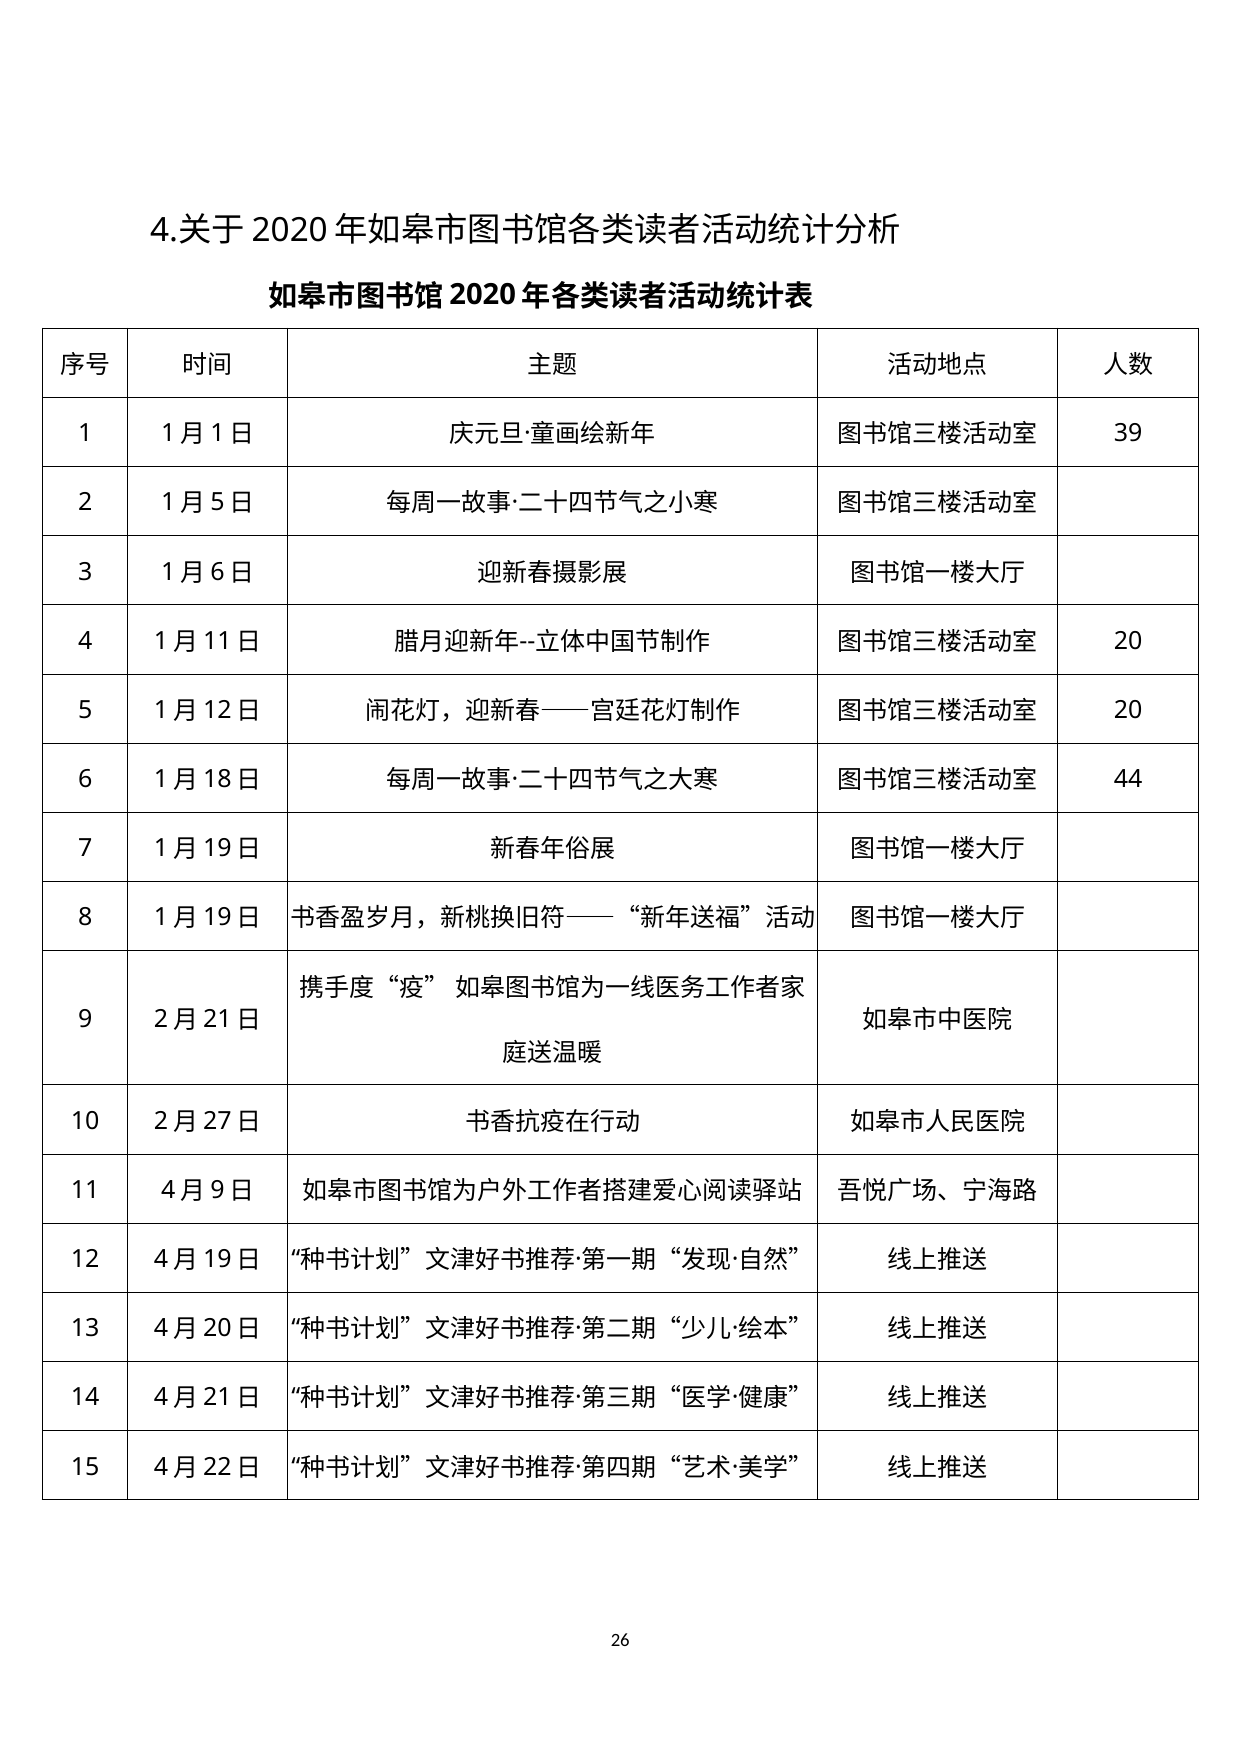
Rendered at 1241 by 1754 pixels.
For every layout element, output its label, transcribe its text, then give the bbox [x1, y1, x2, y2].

table_cell [1058, 1362, 1198, 1430]
table_cell 庆元旦·童画绘新年 [288, 398, 817, 466]
table_cell 13 [43, 1293, 127, 1361]
table_cell 4月22日 [128, 1431, 287, 1499]
table_cell 3 [43, 536, 127, 604]
table_cell 线上推送 [818, 1293, 1057, 1361]
table_cell 携手度“疫” 如皋图书馆为一线医务工作者家庭送温暖 [288, 951, 817, 1084]
table_cell 活动地点 [818, 329, 1057, 397]
table_cell 4月21日 [128, 1362, 287, 1430]
table_cell 9 [43, 951, 127, 1084]
table_cell 12 [43, 1224, 127, 1292]
table_cell 4月20日 [128, 1293, 287, 1361]
table_cell 每周一故事·二十四节气之小寒 [288, 467, 817, 535]
table_cell 8 [43, 882, 127, 950]
table_cell 闹花灯，迎新春——宫廷花灯制作 [288, 675, 817, 743]
table_cell 每周一故事·二十四节气之大寒 [288, 744, 817, 812]
table_cell 吾悦广场、宁海路 [818, 1155, 1057, 1223]
table_cell 2月21日 [128, 951, 287, 1084]
table_cell 序号 [43, 329, 127, 397]
table_cell 7 [43, 813, 127, 881]
table_cell 14 [43, 1362, 127, 1430]
table_cell [1058, 536, 1198, 604]
table_cell 1月19日 [128, 813, 287, 881]
table_cell 线上推送 [818, 1362, 1057, 1430]
table_cell 图书馆三楼活动室 [818, 467, 1057, 535]
table_cell 11 [43, 1155, 127, 1223]
table_cell 20 [1058, 605, 1198, 673]
table_cell 图书馆三楼活动室 [818, 605, 1057, 673]
table_cell 时间 [128, 329, 287, 397]
table_cell 4 [43, 605, 127, 673]
table_cell 20 [1058, 675, 1198, 743]
table_cell [1058, 1224, 1198, 1292]
table_cell 39 [1058, 398, 1198, 466]
table_cell 图书馆三楼活动室 [818, 744, 1057, 812]
table_cell [1058, 1085, 1198, 1153]
table_cell 5 [43, 675, 127, 743]
table_cell 新春年俗展 [288, 813, 817, 881]
table_cell 4月9日 [128, 1155, 287, 1223]
table_cell 主题 [288, 329, 817, 397]
table_cell 如皋市图书馆为户外工作者搭建爱心阅读驿站 [288, 1155, 817, 1223]
table_cell 2 [43, 467, 127, 535]
table_cell 迎新春摄影展 [288, 536, 817, 604]
table_cell [1058, 467, 1198, 535]
table_cell 图书馆一楼大厅 [818, 813, 1057, 881]
table_cell 图书馆一楼大厅 [818, 536, 1057, 604]
table_cell 4月19日 [128, 1224, 287, 1292]
table_cell [1058, 1431, 1198, 1499]
table_cell [1058, 951, 1198, 1084]
table_cell “种书计划”文津好书推荐·第二期“少儿·绘本” [288, 1293, 817, 1361]
table_cell [1058, 1155, 1198, 1223]
table_cell [1058, 1293, 1198, 1361]
table_cell “种书计划”文津好书推荐·第三期“医学·健康” [288, 1362, 817, 1430]
table_cell [1058, 882, 1198, 950]
table_cell 线上推送 [818, 1431, 1057, 1499]
table_cell 1月1日 [128, 398, 287, 466]
table_cell 2月27日 [128, 1085, 287, 1153]
table_cell “种书计划”文津好书推荐·第一期“发现·自然” [288, 1224, 817, 1292]
table_cell 1月12日 [128, 675, 287, 743]
table_cell 1 [43, 398, 127, 466]
table_cell 1月18日 [128, 744, 287, 812]
table_cell 1月11日 [128, 605, 287, 673]
table_cell 44 [1058, 744, 1198, 812]
table_cell 书香抗疫在行动 [288, 1085, 817, 1153]
table_cell 1月6日 [128, 536, 287, 604]
table_cell 如皋市中医院 [818, 951, 1057, 1084]
table_cell 人数 [1058, 329, 1198, 397]
table_cell 图书馆三楼活动室 [818, 675, 1057, 743]
table_cell 书香盈岁月，新桃换旧符——“新年送福”活动 [288, 882, 817, 950]
list 4.关于2020年如皋市图书馆各类读者活动统计分析 [150, 194, 1090, 259]
table_cell [1058, 813, 1198, 881]
table_cell 6 [43, 744, 127, 812]
table_cell 1月19日 [128, 882, 287, 950]
table_cell 腊月迎新年--立体中国节制作 [288, 605, 817, 673]
table_cell 1月5日 [128, 467, 287, 535]
table_cell 15 [43, 1431, 127, 1499]
table_cell 如皋市人民医院 [818, 1085, 1057, 1153]
table_cell 图书馆一楼大厅 [818, 882, 1057, 950]
table_cell 图书馆三楼活动室 [818, 398, 1057, 466]
table_cell “种书计划”文津好书推荐·第四期“艺术·美学” [288, 1431, 817, 1499]
table_cell 10 [43, 1085, 127, 1153]
table_cell 线上推送 [818, 1224, 1057, 1292]
table_header 如皋市图书馆2020年各类读者活动统计表 [42, 260, 1017, 328]
